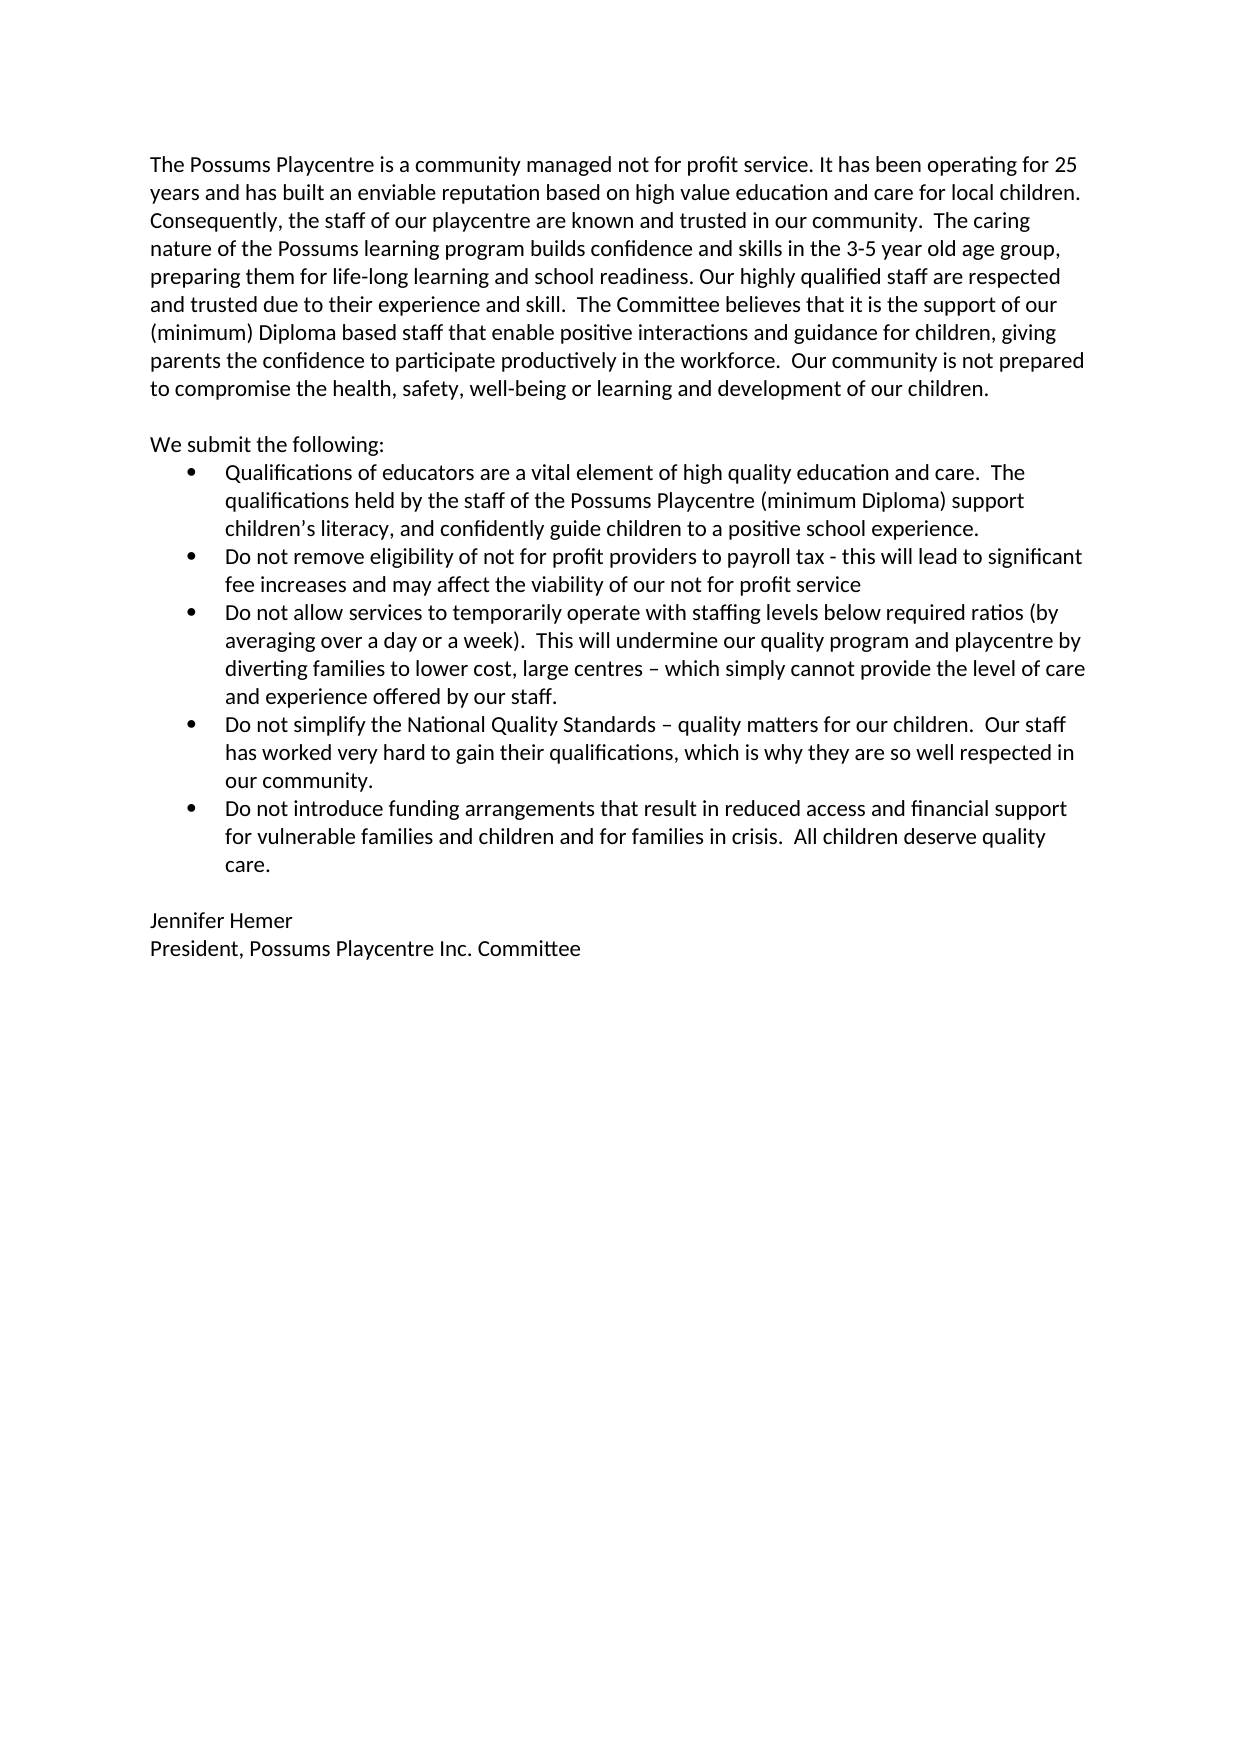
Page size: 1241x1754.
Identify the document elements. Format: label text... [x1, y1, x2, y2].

list Do not simplify the National Quality Standards – quality matters for our children. Our staff has worked very hard to gain their qualifications, which is why they are so well respected in our community. [187, 710, 1090, 794]
list Do not introduce funding arrangements that result in reduced access and financial support for vulnerable families and children and for families in crisis. All children deserve quality care. [187, 794, 1090, 878]
list Do not remove eligibility of not for profit providers to payroll tax - this will lead to significant fee increases and may affect the viability of our not for profit service [187, 542, 1090, 598]
text The Possums Playcentre is a community managed not for profit service. It has been operating for 25 years and has built an enviable reputation based on high value education and care for local children. Consequently, the staff of our playcentre are known and trusted in our community. The caring nature of the Possums learning program builds confidence and skills in the 3-5 year old age group, preparing them for life-long learning and school readiness. Our highly qualified staff are respected and trusted due to their experience and skill. The Committee believes that it is the support of our (minimum) Diploma based staff that enable positive interactions and guidance for children, giving parents the confidence to participate productively in the workforce. Our community is not prepared to compromise the health, safety, well-being or learning and development of our children. [150, 150, 1090, 402]
text President, Possums Playcentre Inc. Committee [150, 934, 1090, 963]
list Qualifications of educators are a vital element of high quality education and care. The qualifications held by the staff of the Possums Playcentre (minimum Diploma) support children’s literacy, and confidently guide children to a positive school experience. [187, 458, 1090, 542]
text We submit the following: [150, 430, 1090, 458]
list Do not allow services to temporarily operate with staffing levels below required ratios (by averaging over a day or a week). This will undermine our quality program and playcentre by diverting families to lower cost, large centres – which simply cannot provide the level of care and experience offered by our staff. [187, 598, 1090, 710]
text Jennifer Hemer [150, 907, 1090, 934]
